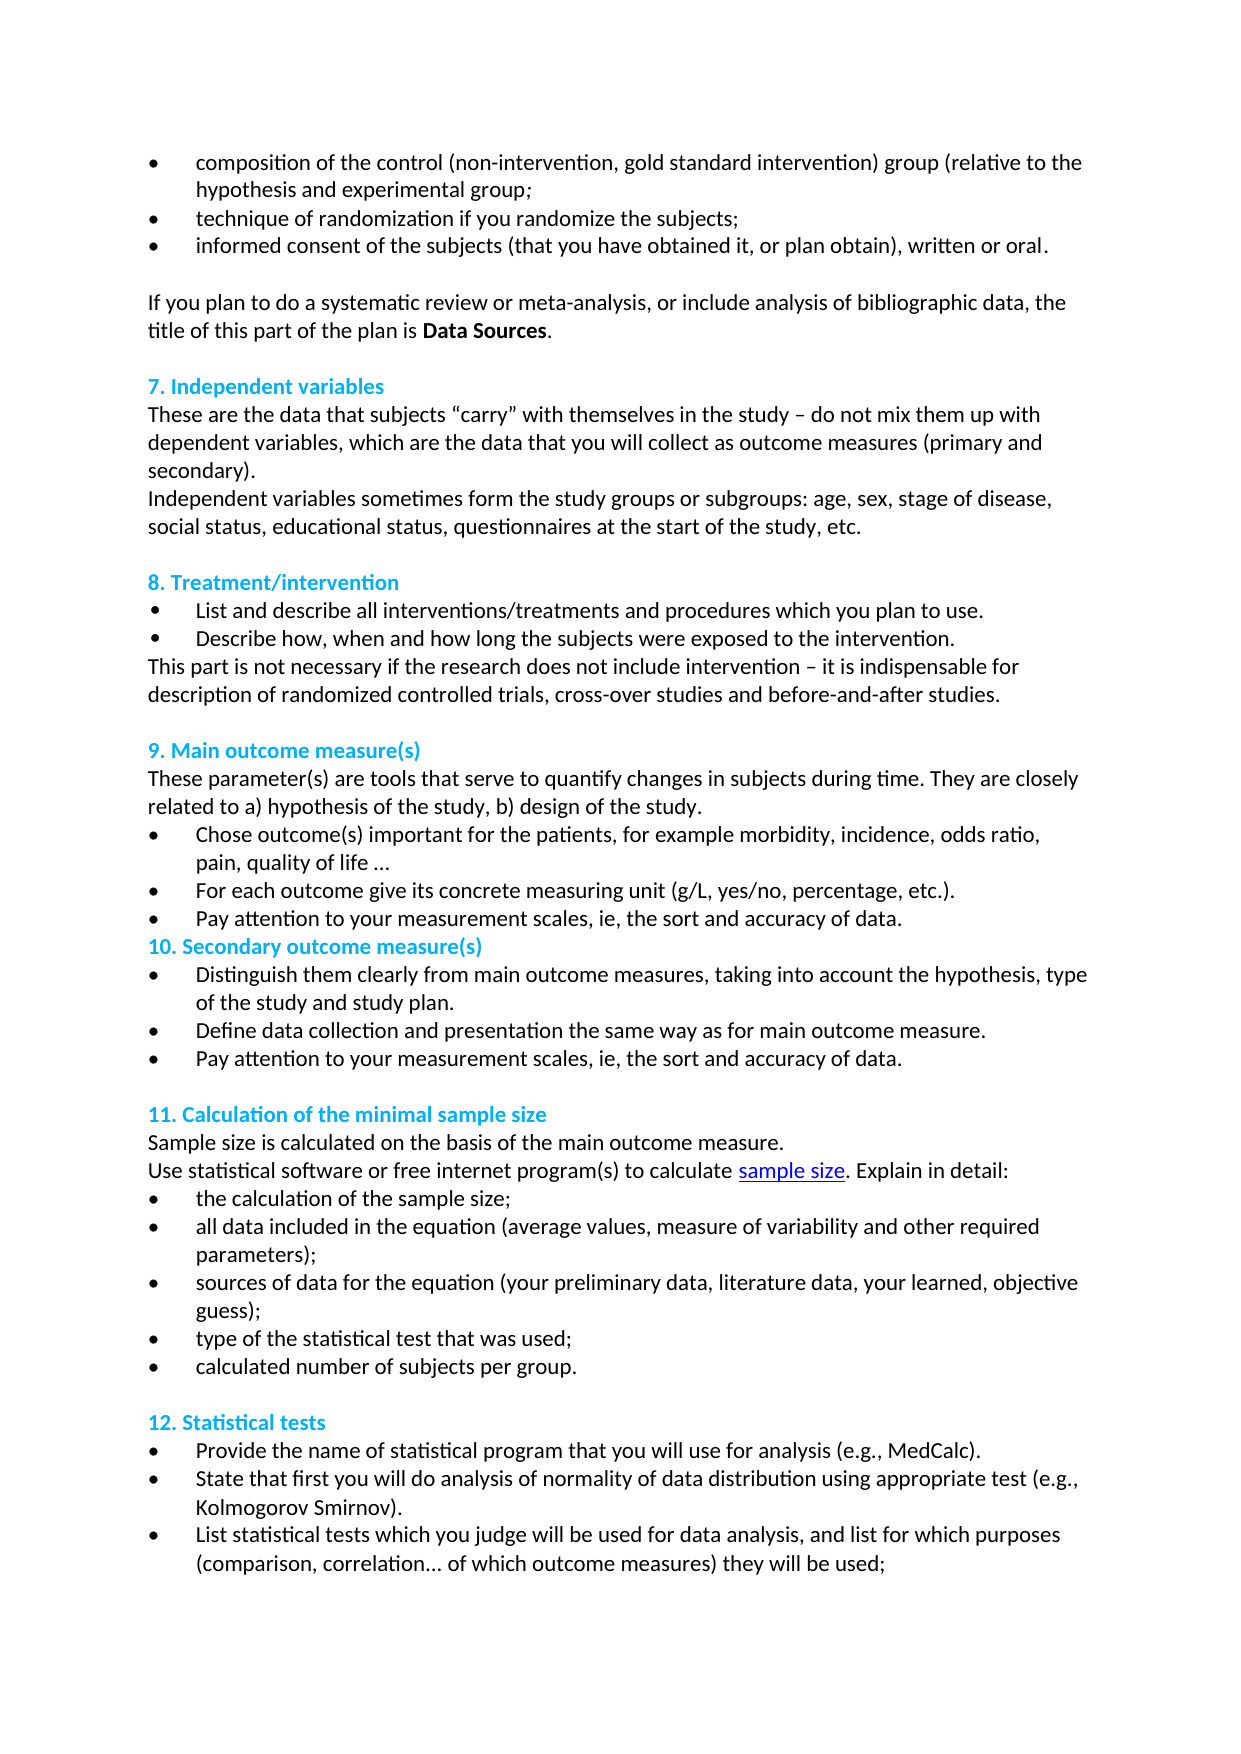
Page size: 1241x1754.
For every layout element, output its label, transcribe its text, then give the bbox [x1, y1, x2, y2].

text • all data included in the equation (average values, measure of variability and other required parameters); [148, 1212, 1093, 1268]
text These are the data that subjects “carry” with themselves in the study – do not mix them up with dependent variables, which are the data that you will collect as outcome measures (primary and secondary). [148, 400, 1093, 484]
text Use statistical software or free internet program(s) to calculate sample size. Explain in detail: [148, 1156, 1093, 1184]
text • Define data collection and presentation the same way as for main outcome measure. [148, 1016, 1093, 1044]
text • Chose outcome(s) important for the patients, for example morbidity, incidence, odds ratio, pain, quality of life … [148, 820, 1093, 876]
text • technique of randomization if you randomize the subjects; [148, 204, 1093, 232]
text This part is not necessary if the research does not include intervention – it is indispensable for description of randomized controlled trials, cross-over studies and before-and-after studies. [148, 652, 1093, 708]
text 12. Statistical tests [148, 1408, 1093, 1437]
text Sample size is calculated on the basis of the main outcome measure. [148, 1128, 1093, 1156]
text • Pay attention to your measurement scales, ie, the sort and accuracy of data. [148, 1044, 1093, 1072]
text • State that first you will do analysis of normality of data distribution using appropriate test (e.g., Kolmogorov Smirnov). [148, 1464, 1093, 1521]
text 10. Secondary outcome measure(s) [148, 932, 1093, 960]
text • type of the statistical test that was used; [148, 1324, 1093, 1352]
text • composition of the control (non-intervention, gold standard intervention) group (relative to the hypothesis and experimental group; [148, 148, 1093, 204]
text If you plan to do a systematic review or meta-analysis, or include analysis of bibliographic data, the title of this part of the plan is Data Sources. [148, 288, 1093, 344]
text • Distinguish them clearly from main outcome measures, taking into account the hypothesis, type of the study and study plan. [148, 960, 1093, 1016]
text 7. Independent variables [148, 372, 1093, 400]
text 11. Calculation of the minimal sample size [148, 1100, 1093, 1128]
text 9. Main outcome measure(s) [148, 736, 1093, 764]
text • For each outcome give its concrete measuring unit (g/L, yes/no, percentage, etc.). [148, 876, 1093, 904]
list Describe how, when and how long the subjects were exposed to the intervention. [151, 624, 1093, 652]
text 8. Treatment/intervention [148, 568, 1093, 596]
list List and describe all interventions/treatments and procedures which you plan to use. [151, 596, 1093, 624]
text These parameter(s) are tools that serve to quantify changes in subjects during time. They are closely related to a) hypothesis of the study, b) design of the study. [148, 764, 1093, 820]
text • calculated number of subjects per group. [148, 1352, 1093, 1381]
text • the calculation of the sample size; [148, 1184, 1093, 1212]
text • List statistical tests which you judge will be used for data analysis, and list for which purposes (comparison, correlation... of which outcome measures) they will be used; [148, 1521, 1093, 1577]
text Independent variables sometimes form the study groups or subgroups: age, sex, stage of disease, social status, educational status, questionnaires at the start of the study, etc. [148, 484, 1093, 540]
text • Provide the name of statistical program that you will use for analysis (e.g., MedCalc). [148, 1437, 1093, 1464]
text • informed consent of the subjects (that you have obtained it, or plan obtain), written or oral. [148, 232, 1093, 260]
text • sources of data for the equation (your preliminary data, literature data, your learned, objective guess); [148, 1268, 1093, 1324]
text • Pay attention to your measurement scales, ie, the sort and accuracy of data. [148, 904, 1093, 932]
